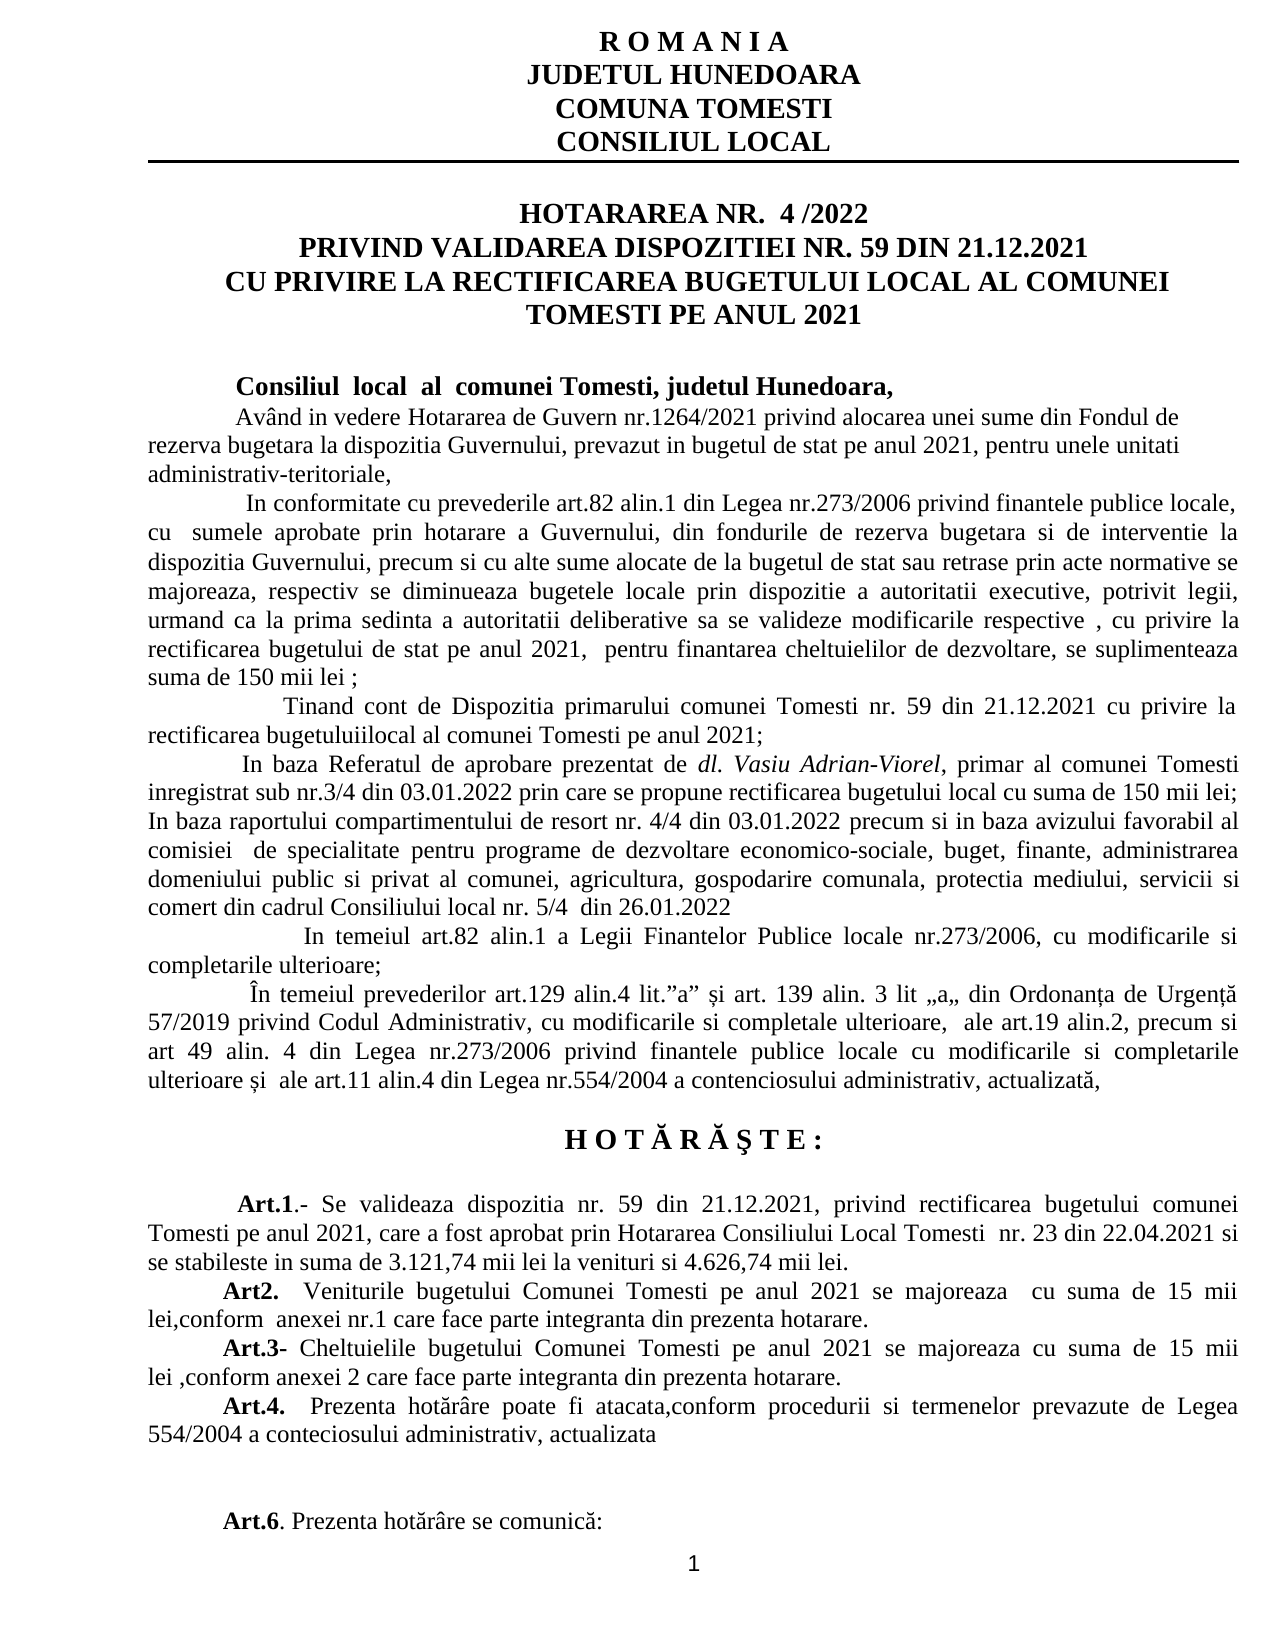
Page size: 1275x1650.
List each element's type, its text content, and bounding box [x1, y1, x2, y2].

text CONSILIUL LOCAL [148, 124, 1239, 160]
text Art.4. Prezenta hotărâre poate fi atacata,conform procedurii si termenelor prevazute de Legea 554/2004 a conteciosului administrativ, actualizata [148, 1391, 1239, 1448]
text Art.1.- Se valideaza dispozitia nr. 59 din 21.12.2021, privind rectificarea bugetului comunei Tomesti pe anul 2021, care a fost aprobat prin Hotararea Consiliului Local Tomesti nr. 23 din 22.04.2021 si se stabileste in suma de 3.121,74 mii lei la venituri si 4.626,74 mii lei. [148, 1189, 1239, 1276]
text Art.6. Prezenta hotărâre se comunică: [148, 1506, 1239, 1534]
text Având in vedere Hotararea de Guvern nr.1264/2021 privind alocarea unei sume din Fondul de rezerva bugetara la dispozitia Guvernului, prevazut in bugetul de stat pe anul 2021, pentru unele unitati administrativ-teritoriale, [148, 402, 1239, 488]
text CU PRIVIRE LA RECTIFICAREA BUGETULUI LOCAL AL COMUNEI TOMESTI PE ANUL 2021 [148, 264, 1239, 331]
text In temeiul art.82 alin.1 a Legii Finantelor Publice locale nr.273/2006, cu modificarile si completarile ulterioare; [148, 921, 1239, 979]
text JUDETUL HUNEDOARA [148, 57, 1239, 91]
text COMUNA TOMESTI [148, 91, 1239, 124]
text Art.3- Cheltuielile bugetului Comunei Tomesti pe anul 2021 se majoreaza cu suma de 15 mii lei ,conform anexei 2 care face parte integranta din prezenta hotarare. [148, 1333, 1239, 1391]
text In conformitate cu prevederile art.82 alin.1 din Legea nr.273/2006 privind finantele publice locale, cu sumele aprobate prin hotarare a Guvernului, din fondurile de rezerva bugetara si de interventie la dispozitia Guvernului, precum si cu alte sume alocate de la bugetul de stat sau retrase prin acte normative se majoreaza, respectiv se diminueaza bugetele locale prin dispozitie a autoritatii executive, potrivit legii, urmand ca la prima sedinta a autoritatii deliberative sa se valideze modificarile respective , cu privire la rectificarea bugetului de stat pe anul 2021, pentru finantarea cheltuielilor de dezvoltare, se suplimenteaza suma de 150 mii lei ; [148, 488, 1239, 691]
text PRIVIND VALIDAREA DISPOZITIEI NR. 59 DIN 21.12.2021 [148, 230, 1239, 264]
text În temeiul prevederilor art.129 alin.4 lit.”a” și art. 139 alin. 3 lit „a„ din Ordonanța de Urgență 57/2019 privind Codul Administrativ, cu modificarile si completale ulterioare, ale art.19 alin.2, precum si art 49 alin. 4 din Legea nr.273/2006 privind finantele publice locale cu modificarile si completarile ulterioare și ale art.11 alin.4 din Legea nr.554/2004 a contenciosului administrativ, actualizată, [148, 979, 1239, 1094]
text Consiliul local al comunei Tomesti, judetul Hunedoara, [148, 371, 1239, 402]
text H O T Ă R Ă Ş T E : [148, 1122, 1239, 1156]
text R O M A N I A [148, 24, 1239, 57]
text HOTARAREA NR. 4 /2022 [148, 197, 1239, 230]
text Tinand cont de Dispozitia primarului comunei Tomesti nr. 59 din 21.12.2021 cu privire la rectificarea bugetuluiilocal al comunei Tomesti pe anul 2021; [148, 691, 1239, 749]
text Art2. Veniturile bugetului Comunei Tomesti pe anul 2021 se majoreaza cu suma de 15 mii lei,conform anexei nr.1 care face parte integranta din prezenta hotarare. [148, 1276, 1239, 1333]
text In baza Referatul de aprobare prezentat de dl. Vasiu Adrian-Viorel, primar al comunei Tomesti inregistrat sub nr.3/4 din 03.01.2022 prin care se propune rectificarea bugetului local cu suma de 150 mii lei; In baza raportului compartimentului de resort nr. 4/4 din 03.01.2022 precum si in baza avizului favorabil al comisiei de specialitate pentru programe de dezvoltare economico-sociale, buget, finante, administrarea domeniului public si privat al comunei, agricultura, gospodarire comunala, protectia mediului, servicii si comert din cadrul Consiliului local nr. 5/4 din 26.01.2022 [148, 749, 1239, 921]
